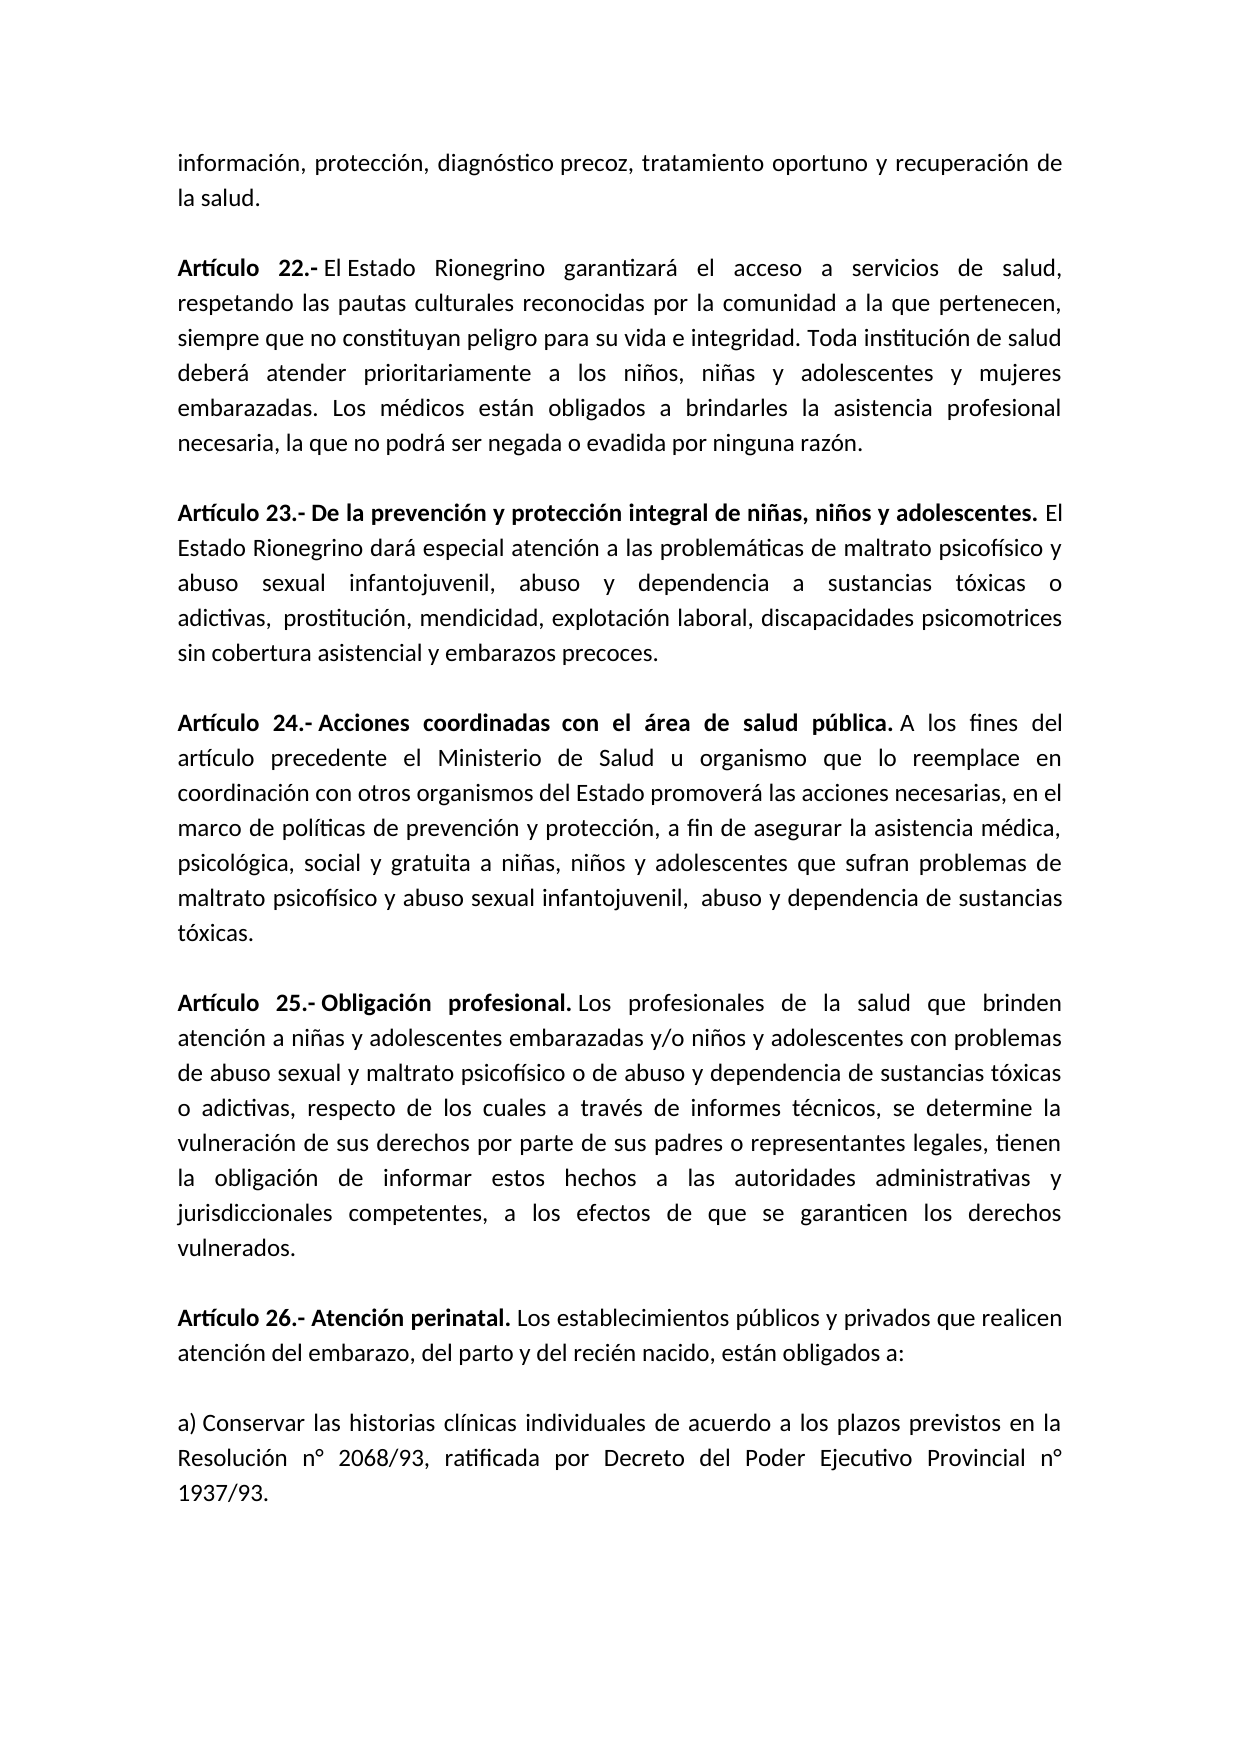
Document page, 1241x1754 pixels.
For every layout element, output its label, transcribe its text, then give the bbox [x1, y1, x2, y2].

text Artículo 22.- El Estado Rionegrino garantizará el acceso a servicios de salud, respetando las pautas culturales reconocidas por la comunidad a la que pertenecen, siempre que no constituyan peligro para su vida e integridad. Toda institución de salud deberá atender prioritariamente a los niños, niñas y adolescentes y mujeres embarazadas. Los médicos están obligados a brindarles la asistencia profesional necesaria, la que no podrá ser negada o evadida por ninguna razón. [177, 253, 1063, 458]
text Artículo 24.- Acciones coordinadas con el área de salud pública. A los fines del artículo precedente el Ministerio de Salud u organismo que lo reemplace en coordinación con otros organismos del Estado promoverá las acciones necesarias, en el marco de políticas de prevención y protección, a fin de asegurar la asistencia médica, psicológica, social y gratuita a niñas, niños y adolescentes que sufran problemas de maltrato psicofísico y abuso sexual infantojuvenil, abuso y dependencia de sustancias tóxicas. [177, 708, 1063, 948]
text a) Conservar las historias clínicas individuales de acuerdo a los plazos previstos en la Resolución n° 2068/93, ratificada por Decreto del Poder Ejecutivo Provincial n° 1937/93. [177, 1408, 1063, 1508]
text Artículo 25.- Obligación profesional. Los profesionales de la salud que brinden atención a niñas y adolescentes embarazadas y/o niños y adolescentes con problemas de abuso sexual y maltrato psicofísico o de abuso y dependencia de sustancias tóxicas o adictivas, respecto de los cuales a través de informes técnicos, se determine la vulneración de sus derechos por parte de sus padres o representantes legales, tienen la obligación de informar estos hechos a las autoridades administrativas y jurisdiccionales competentes, a los efectos de que se garanticen los derechos vulnerados. [177, 988, 1063, 1263]
text Artículo 23.- De la prevención y protección integral de niñas, niños y adolescentes. El Estado Rionegrino dará especial atención a las problemáticas de maltrato psicofísico y abuso sexual infantojuvenil, abuso y dependencia a sustancias tóxicas o adictivas, prostitución, mendicidad, explotación laboral, discapacidades psicomotrices sin cobertura asistencial y embarazos precoces. [177, 498, 1063, 668]
text Artículo 26.- Atención perinatal. Los establecimientos públicos y privados que realicen atención del embarazo, del parto y del recién nacido, están obligados a: [177, 1303, 1063, 1368]
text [177, 148, 1063, 213]
